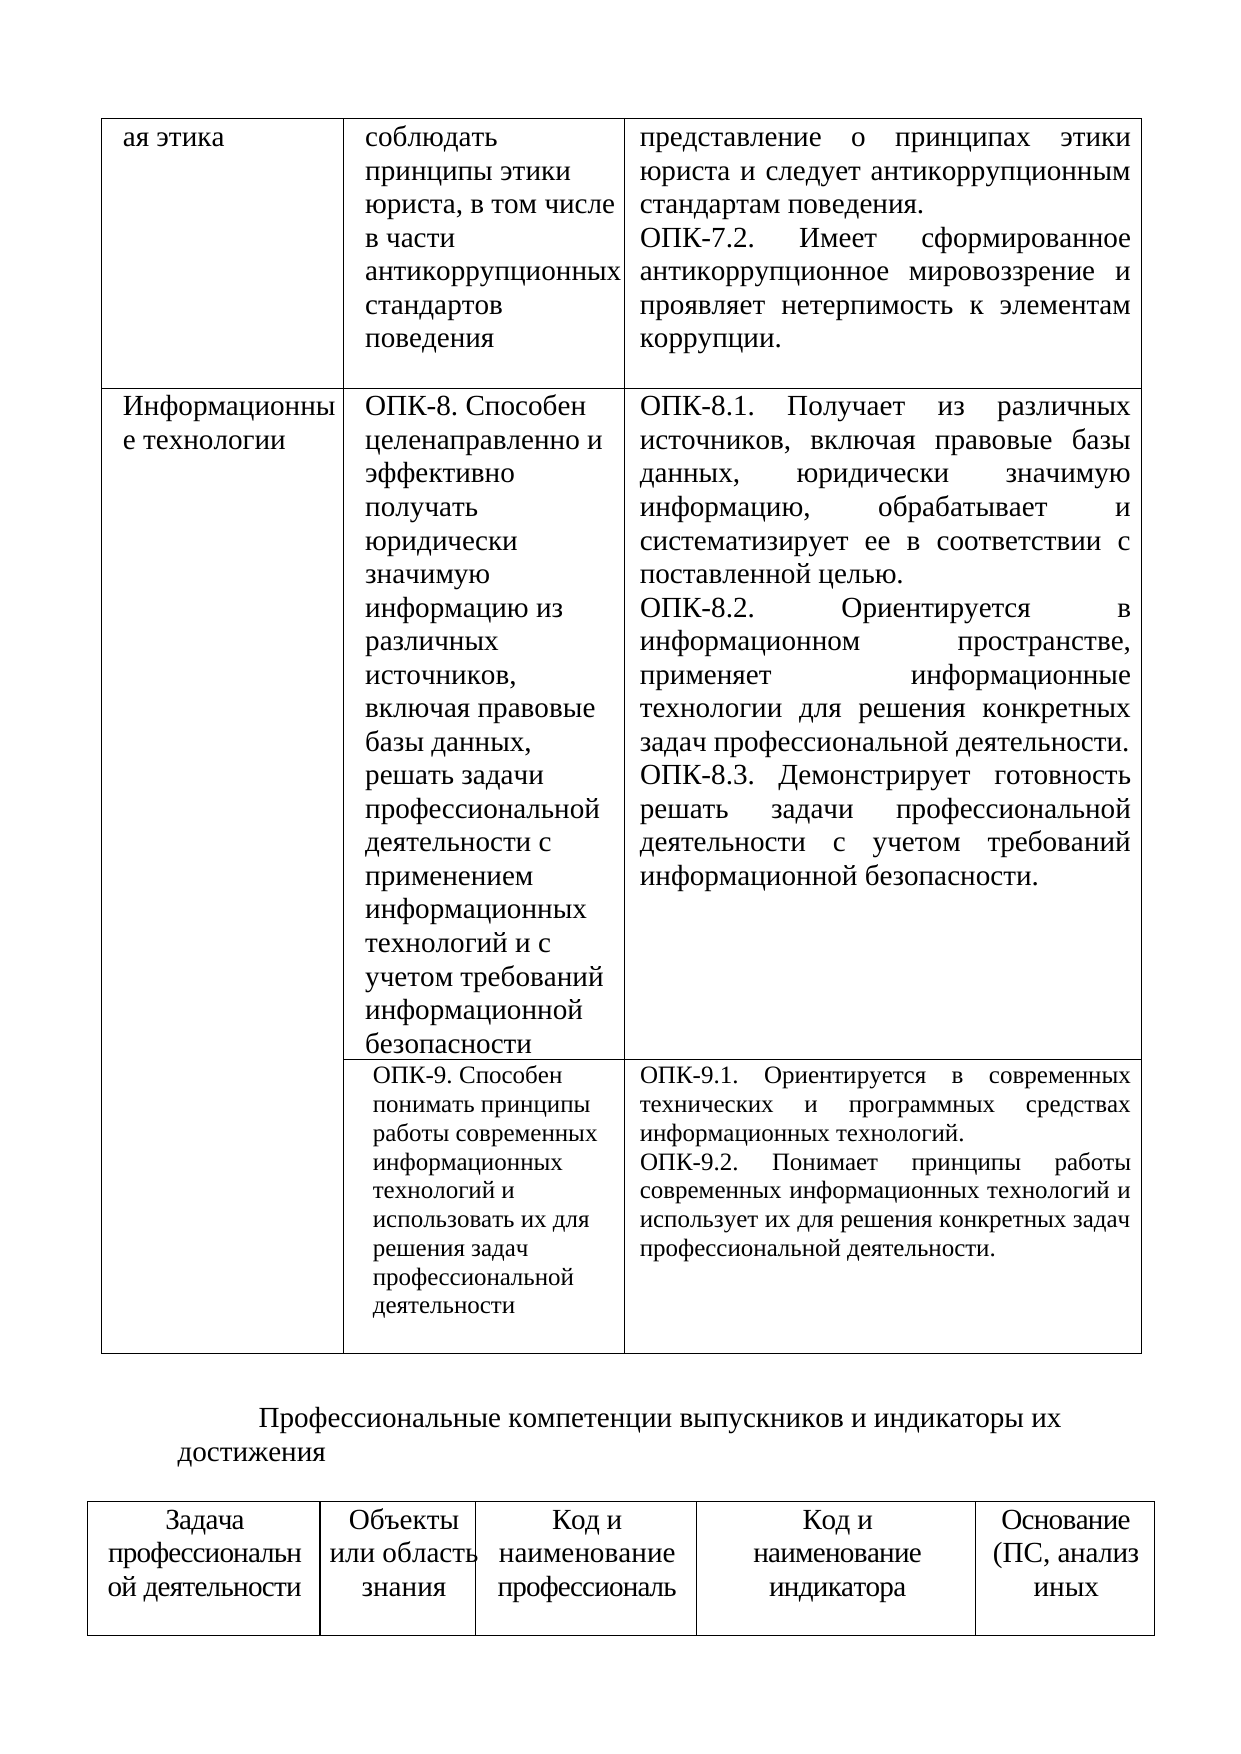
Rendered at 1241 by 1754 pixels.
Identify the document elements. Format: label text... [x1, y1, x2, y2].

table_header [976, 1502, 1154, 1635]
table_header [321, 1502, 475, 1635]
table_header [697, 1502, 975, 1635]
table_cell ОПК-9. Способен понимать принципы работы современных информационных технологий и использовать их для решения задач профессиональной деятельности [344, 1060, 624, 1353]
table_cell ОПК-8. Способен целенаправленно и эффективно получать юридически значимую информацию из различных источников, включая правовые базы данных, решать задачи профессиональной деятельности с применением информационных технологий и с учетом требований информационной безопасности [344, 389, 624, 1059]
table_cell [102, 119, 343, 387]
table_cell ОПК-9.1. Ориентируется в современных технических и программных средствах информационных технологий. ОПК-9.2. Понимает принципы работы современных информационных технологий и использует их для решения конкретных задач профессиональной деятельности. [625, 1060, 1141, 1353]
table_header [88, 1502, 319, 1635]
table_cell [344, 119, 624, 387]
subtitle Профессиональные компетенции выпускников и индикаторы их достижения [177, 1400, 1176, 1467]
table_cell ОПК-8.1. Получает из различных источников, включая правовые базы данных, юридически значимую информацию, обрабатывает и систематизирует ее в соответствии с поставленной целью. ОПК-8.2. Ориентируется в информационном пространстве, применяет информационные технологии для решения конкретных задач профессиональной деятельности. ОПК-8.3. Демонстрирует готовность решать задачи профессиональной деятельности с учетом требований информационной безопасности. [625, 389, 1141, 1059]
table_cell Информационные технологии [102, 389, 343, 1353]
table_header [476, 1502, 696, 1635]
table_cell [625, 119, 1141, 387]
